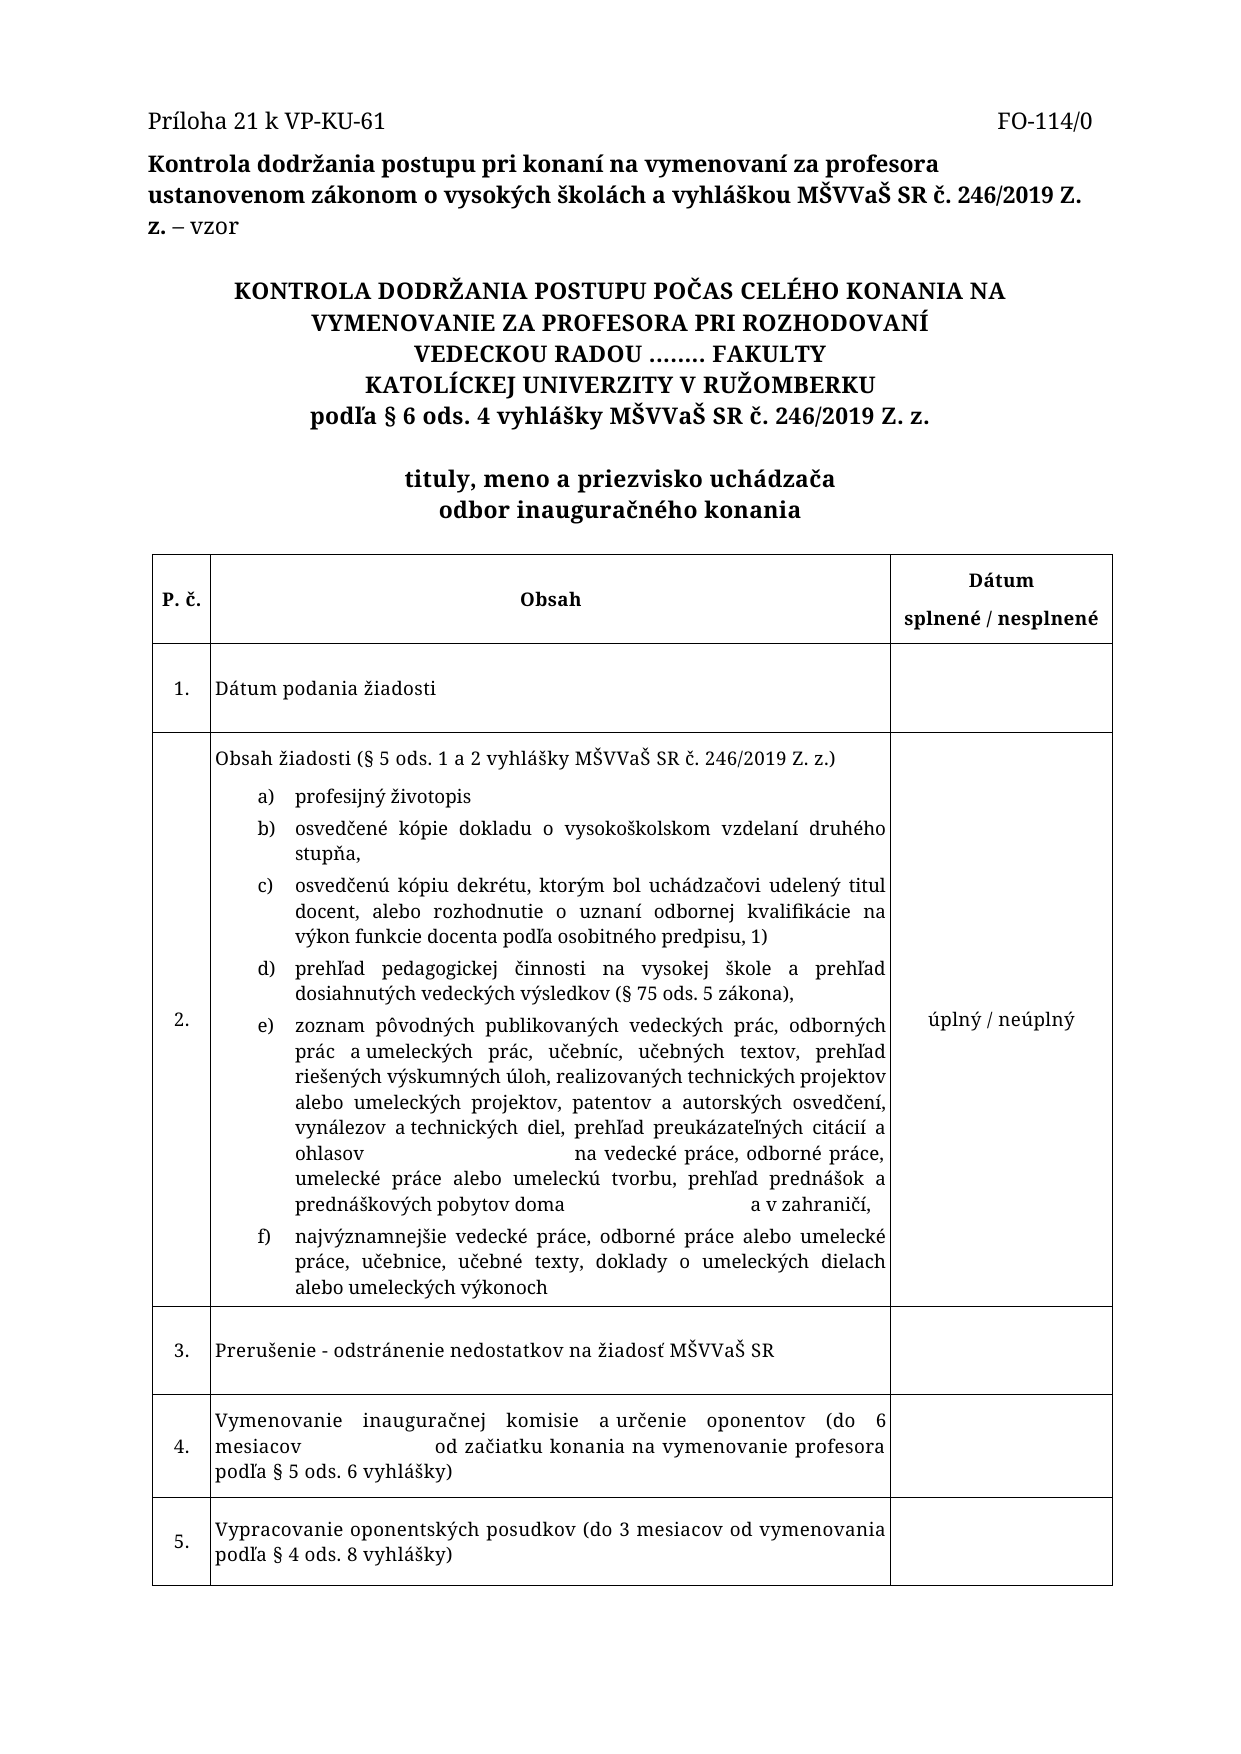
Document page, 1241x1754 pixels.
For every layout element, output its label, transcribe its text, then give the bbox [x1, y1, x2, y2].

table_header Dátum splnené / nesplnené [891, 555, 1112, 643]
table_cell [891, 644, 1112, 732]
table_cell 5. [153, 1498, 210, 1585]
table_cell úplný / neúplný [891, 733, 1112, 1306]
table_cell Vypracovanie oponentských posudkov (do 3 mesiacov od vymenovania podľa § 4 ods. 8 vyhlášky) [211, 1498, 890, 1585]
text podľa § 6 ods. 4 vyhlášky MŠVVaŠ SR č. 246/2019 Z. z. [148, 400, 1093, 431]
table_header P. č. [153, 555, 210, 643]
text Kontrola dodržania postupu pri konaní na vymenovaní za profesora ustanovenom zákonom o vysokých školách a vyhláškou MŠVVaŠ SR č. 246/2019 Z. z. – vzor [148, 148, 1093, 241]
text tituly, meno a priezvisko uchádzača [148, 463, 1093, 494]
table_cell 3. [153, 1307, 210, 1394]
table_cell [891, 1307, 1112, 1394]
table_cell Obsah žiadosti (§ 5 ods. 1 a 2 vyhlášky MŠVVaŠ SR č. 246/2019 Z. z.) profesijný životopis osvedčené kópie dokladu o vysokoškolskom vzdelaní druhého stupňa, osvedčenú kópiu dekrétu, ktorým bol uchádzačovi udelený titul docent, alebo rozhodnutie o uznaní odbornej kvalifikácie na výkon funkcie docenta podľa osobitného predpisu, 1) prehľad pedagogickej činnosti na vysokej škole a prehľad dosiahnutých vedeckých výsledkov (§ 75 ods. 5 zákona), zoznam pôvodných publikovaných vedeckých prác, odborných prác a umeleckých prác, učebníc, učebných textov, prehľad riešených výskumných úloh, realizovaných technických projektov alebo umeleckých projektov, patentov a autorských osvedčení, vynálezov a technických diel, prehľad preukázateľných citácií a ohlasov na vedecké práce, odborné práce, umelecké práce alebo umeleckú tvorbu, prehľad prednášok a prednáškových pobytov doma a v zahraničí, najvýznamnejšie vedecké práce, odborné práce alebo umelecké práce, učebnice, učebné texty, doklady o umeleckých dielach alebo umeleckých výkonoch [211, 733, 890, 1306]
table_cell [891, 1498, 1112, 1585]
table_cell 4. [153, 1395, 210, 1497]
table_header Obsah [211, 555, 890, 643]
table_cell 2. [153, 733, 210, 1306]
text KONTROLA DODRŽANIA POSTUPU POČAS CELÉHO KONANIA NA VYMENOVANIE ZA PROFESORA PRI ROZHODOVANÍ VEDECKOU RADOU ........ FAKULTY [148, 275, 1093, 369]
text odbor inauguračného konania [148, 494, 1093, 525]
table_cell Dátum podania žiadosti [211, 644, 890, 732]
table_cell Vymenovanie inauguračnej komisie a určenie oponentov (do 6 mesiacov od začiatku konania na vymenovanie profesora podľa § 5 ods. 6 vyhlášky) [211, 1395, 890, 1497]
table_cell 1. [153, 644, 210, 732]
table_cell [891, 1395, 1112, 1497]
table_cell Prerušenie - odstránenie nedostatkov na žiadosť MŠVVaŠ SR [211, 1307, 890, 1394]
text KATOLÍCKEJ UNIVERZITY V RUŽOMBERKU [148, 369, 1093, 400]
